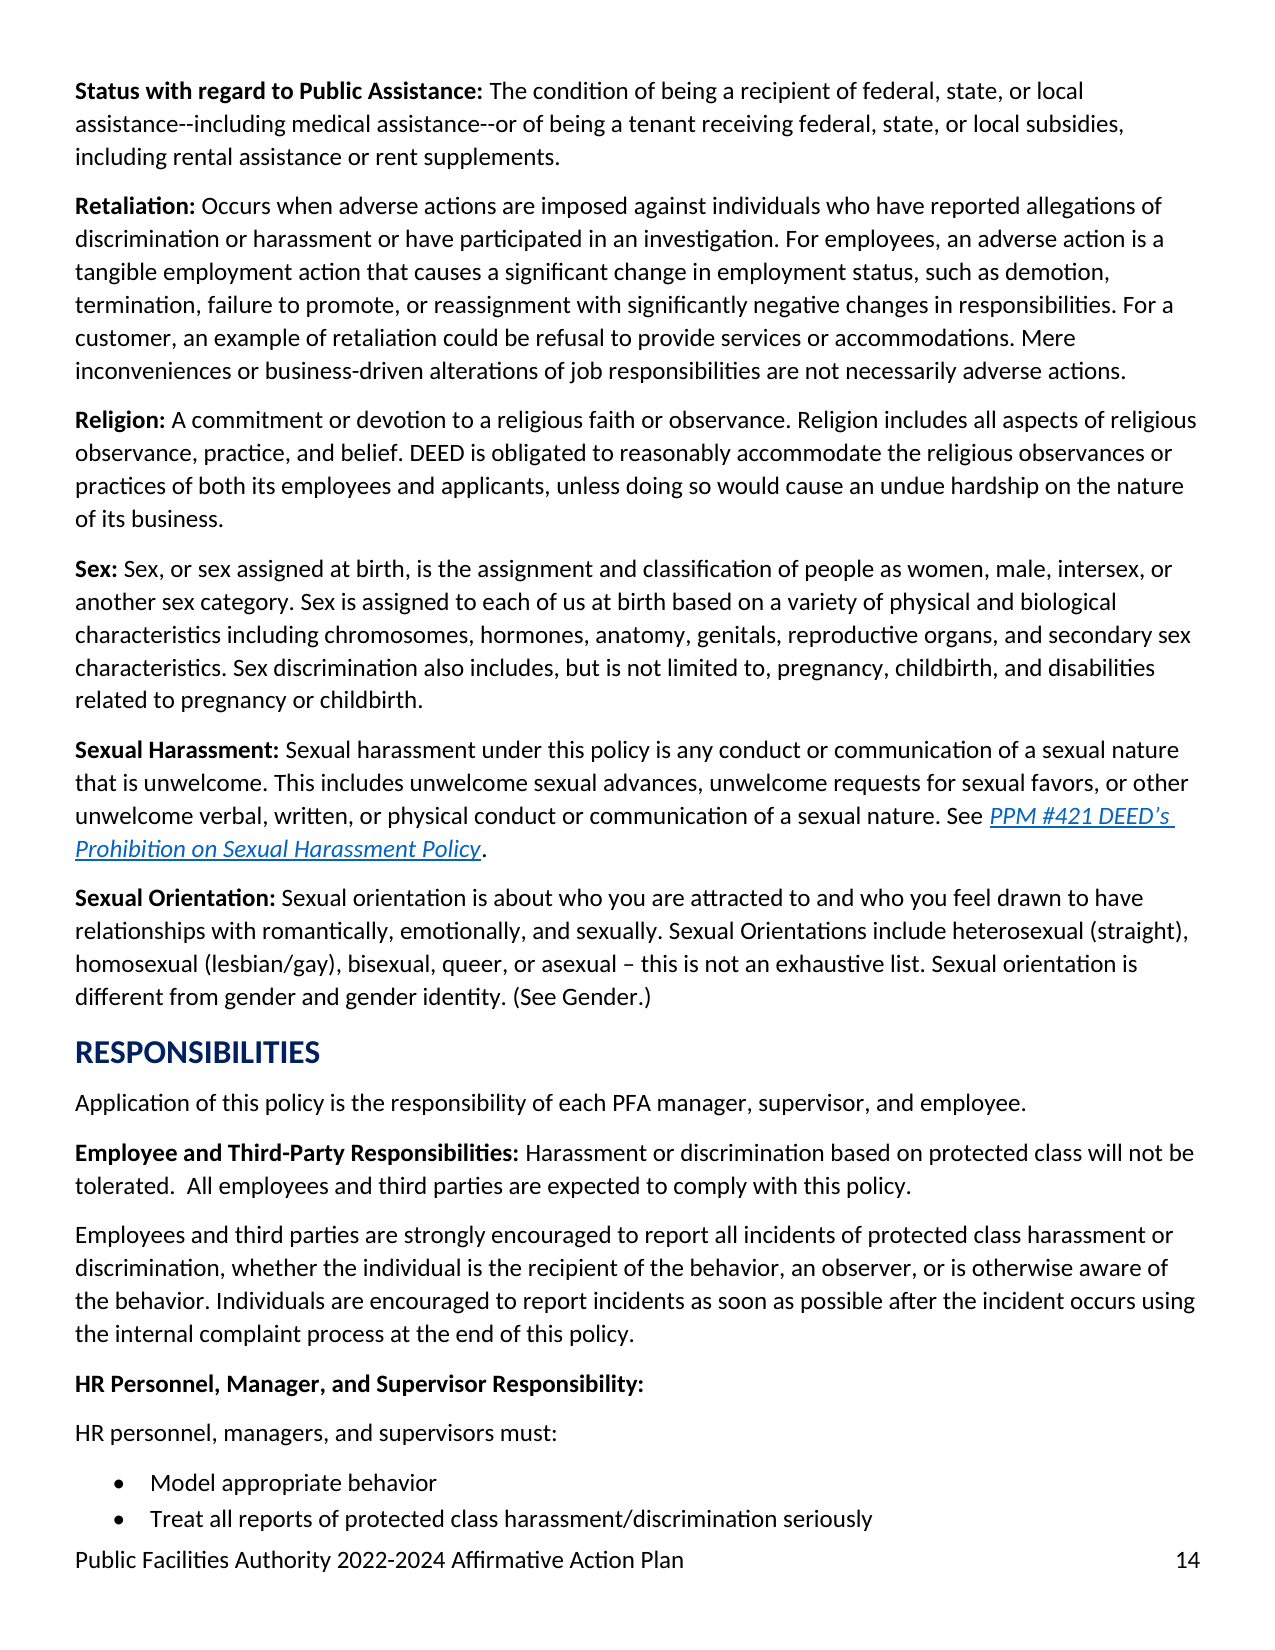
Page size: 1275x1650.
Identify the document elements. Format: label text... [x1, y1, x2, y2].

subtitle RESPONSIBILITIES [75, 1031, 1200, 1072]
list Treat all reports of protected class harassment/discrimination seriously [112, 1504, 1200, 1534]
text Religion: A commitment or devotion to a religious faith or observance. Religion includes all aspects of religious observance, practice, and belief. DEED is obligated to reasonably accommodate the religious observances or practices of both its employees and applicants, unless doing so would cause an undue hardship on the nature of its business. [75, 404, 1200, 534]
list Model appropriate behavior [112, 1467, 1200, 1497]
text Status with regard to Public Assistance: The condition of being a recipient of federal, state, or local assistance--including medical assistance--or of being a tenant receiving federal, state, or local subsidies, including rental assistance or rent supplements. [75, 75, 1200, 171]
text HR Personnel, Manager, and Supervisor Responsibility: [75, 1368, 1200, 1398]
text Retaliation: Occurs when adverse actions are imposed against individuals who have reported allegations of discrimination or harassment or have participated in an investigation. For employees, an adverse action is a tangible employment action that causes a significant change in employment status, such as demotion, termination, failure to promote, or reassignment with significantly negative changes in responsibilities. For a customer, an example of retaliation could be refusal to provide services or accommodations. Mere inconveniences or business-driven alterations of job responsibilities are not necessarily adverse actions. [75, 190, 1200, 386]
text Application of this policy is the responsibility of each PFA manager, supervisor, and employee. [75, 1087, 1200, 1118]
text Sexual Orientation: Sexual orientation is about who you are attracted to and who you feel drawn to have relationships with romantically, emotionally, and sexually. Sexual Orientations include heterosexual (straight), homosexual (lesbian/gay), bisexual, queer, or asexual – this is not an exhaustive list. Sexual orientation is different from gender and gender identity. (See Gender.) [75, 882, 1200, 1012]
text Sexual Harassment: Sexual harassment under this policy is any conduct or communication of a sexual nature that is unwelcome. This includes unwelcome sexual advances, unwelcome requests for sexual favors, or other unwelcome verbal, written, or physical conduct or communication of a sexual nature. See PPM #421 DEED’s Prohibition on Sexual Harassment Policy. [75, 734, 1200, 863]
text HR personnel, managers, and supervisors must: [75, 1417, 1200, 1448]
text Sex: Sex, or sex assigned at birth, is the assignment and classification of people as women, male, intersex, or another sex category. Sex is assigned to each of us at birth based on a variety of physical and biological characteristics including chromosomes, hormones, anatomy, genitals, reproductive organs, and secondary sex characteristics. Sex discrimination also includes, but is not limited to, pregnancy, childbirth, and disabilities related to pregnancy or childbirth. [75, 553, 1200, 715]
text Employee and Third-Party Responsibilities: Harassment or discrimination based on protected class will not be tolerated. All employees and third parties are expected to comply with this policy. [75, 1137, 1200, 1200]
text Employees and third parties are strongly encouraged to report all incidents of protected class harassment or discrimination, whether the individual is the recipient of the behavior, an observer, or is otherwise aware of the behavior. Individuals are encouraged to report incidents as soon as possible after the incident occurs using the internal complaint process at the end of this policy. [75, 1219, 1200, 1349]
